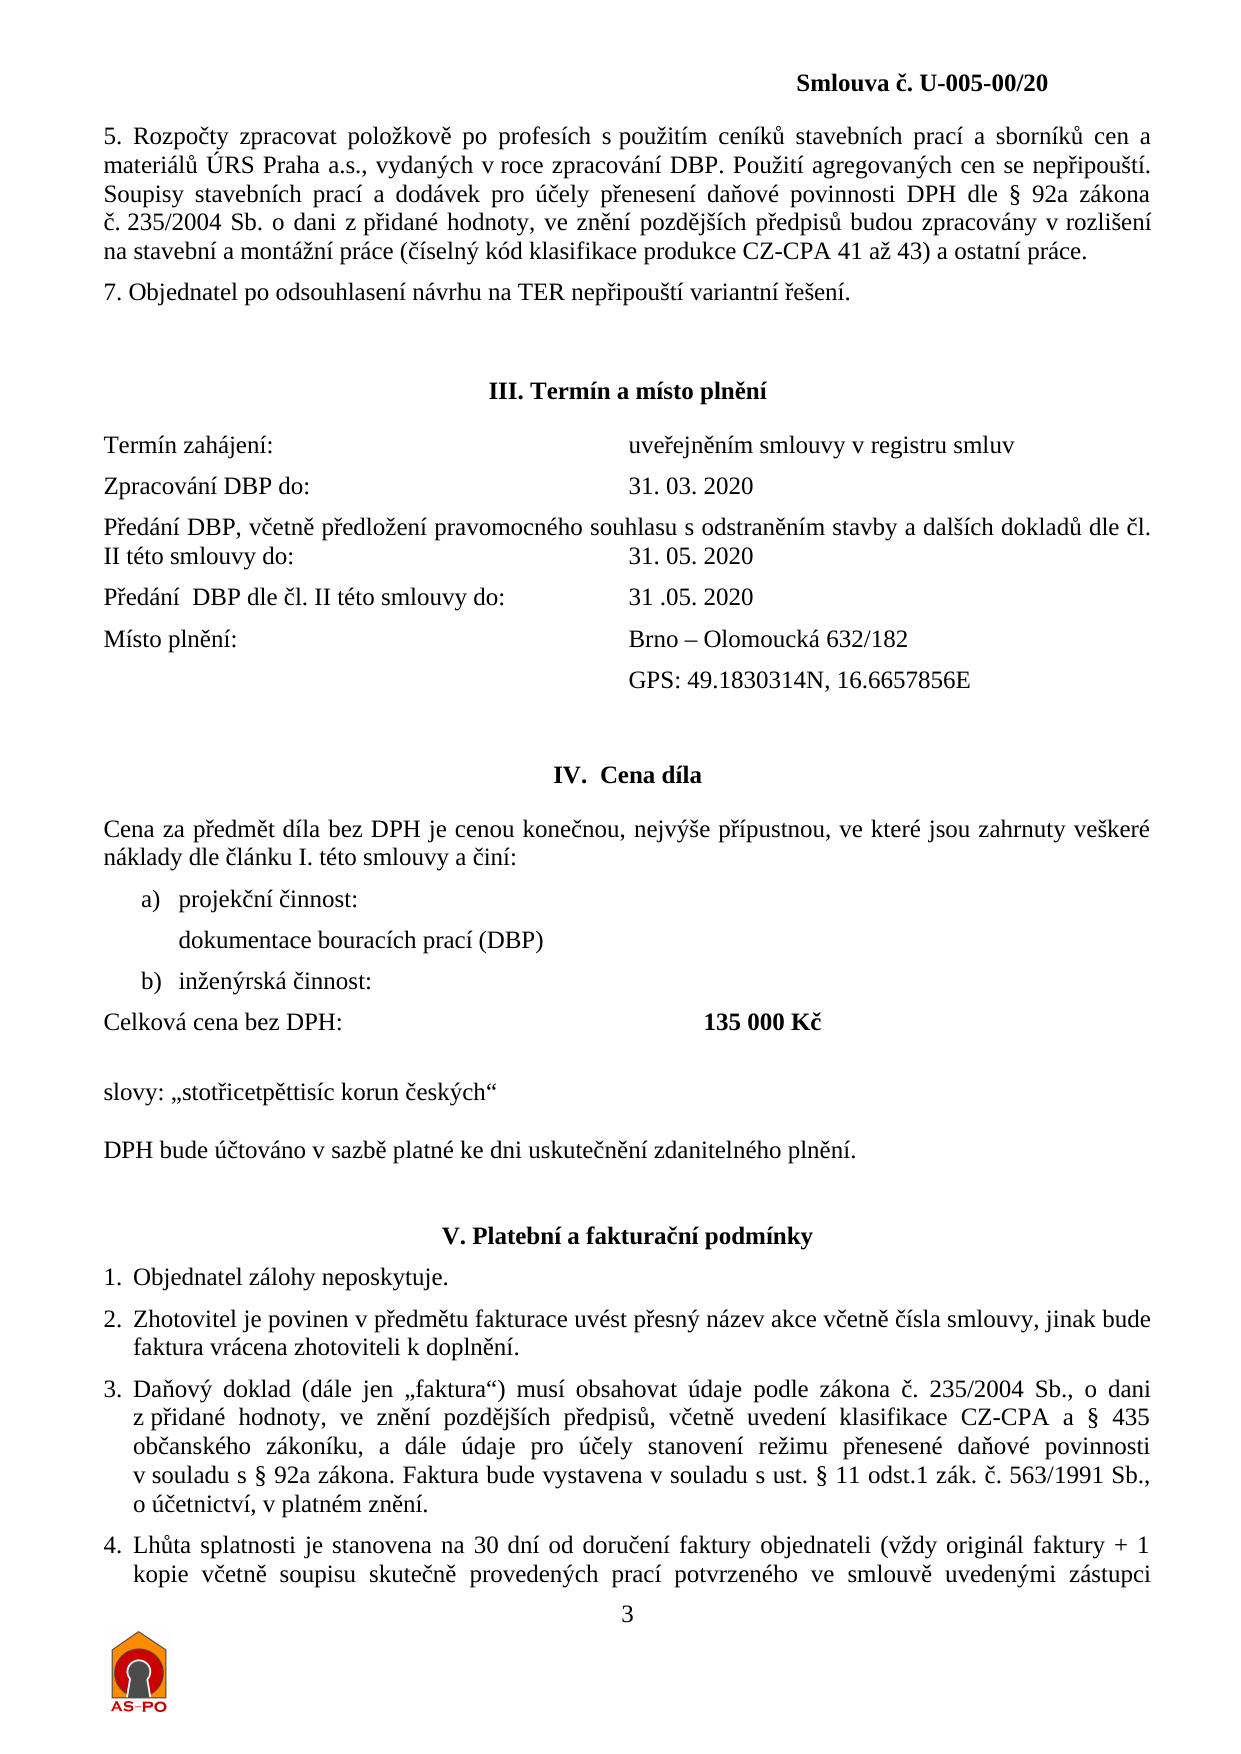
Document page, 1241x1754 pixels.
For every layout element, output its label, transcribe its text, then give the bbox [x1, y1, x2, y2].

picture [103, 1628, 174, 1712]
text Zpracování DBP do: 31. 03. 2020 [103, 471, 1152, 500]
list inženýrská činnost: [141, 966, 1152, 995]
text Místo plnění: Brno – Olomoucká 632/182 [103, 624, 1152, 652]
text V. Platební a fakturační podmínky [103, 1221, 1152, 1250]
list Zhotovitel je povinen v předmětu fakturace uvést přesný název akce včetně čísla smlouvy, jinak bude faktura vrácena zhotoviteli k doplnění. [103, 1304, 1152, 1361]
text 7. Objednatel po odsouhlasení návrhu na TER nepřipouští variantní řešení. [103, 277, 1152, 306]
text DPH bude účtováno v sazbě platné ke dni uskutečnění zdanitelného plnění. [103, 1135, 1152, 1164]
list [103, 1530, 1152, 1587]
text Cena za předmět díla bez DPH je cenou konečnou, nejvýše přípustnou, ve které jsou zahrnuty veškeré náklady dle článku I. této smlouvy a činí: [103, 814, 1152, 871]
text GPS: 49.1830314N, 16.6657856E [103, 665, 1152, 694]
text Celková cena bez DPH: 135 000 Kč [103, 1007, 1152, 1036]
text Předání DBP dle čl. II této smlouvy do: 31 .05. 2020 [103, 582, 1152, 611]
text IV. Cena díla [103, 760, 1152, 789]
list Objednatel zálohy neposkytuje. [103, 1262, 1152, 1291]
text slovy: „stotřicetpěttisíc korun českých“ [103, 1077, 1152, 1106]
text III. Termín a místo plnění [103, 376, 1152, 405]
text Předání DBP, včetně předložení pravomocného souhlasu s odstraněním stavby a dalších dokladů dle čl. II této smlouvy do: 31. 05. 2020 [103, 512, 1152, 570]
text 5. Rozpočty zpracovat položkově po profesích s použitím ceníků stavebních prací a sborníků cen a materiálů ÚRS Praha a.s., vydaných v roce zpracování DBP. Použití agregovaných cen se nepřipouští. Soupisy stavebních prací a dodávek pro účely přenesení daňové povinnosti DPH dle § 92a zákona č. 235/2004 Sb. o dani z přidané hodnoty, ve znění pozdějších předpisů budou zpracovány v rozlišení na stavební a montážní práce (číselný kód klasifikace produkce CZ-CPA 41 až 43) a ostatní práce. [103, 121, 1152, 265]
list projekční činnost: [141, 884, 1152, 912]
text Termín zahájení: uveřejněním smlouvy v registru smluv [103, 430, 1152, 459]
list dokumentace bouracích prací (DBP) [178, 925, 1152, 954]
list Daňový doklad (dále jen „faktura“) musí obsahovat údaje podle zákona č. 235/2004 Sb., o dani z přidané hodnoty, ve znění pozdějších předpisů, včetně uvedení klasifikace CZ-CPA a § 435 občanského zákoníku, a dále údaje pro účely stanovení režimu přenesené daňové povinnosti v souladu s § 92a zákona. Faktura bude vystavena v souladu s ust. § 11 odst.1 zák. č. 563/1991 Sb., o účetnictví, v platném znění. [103, 1374, 1152, 1517]
